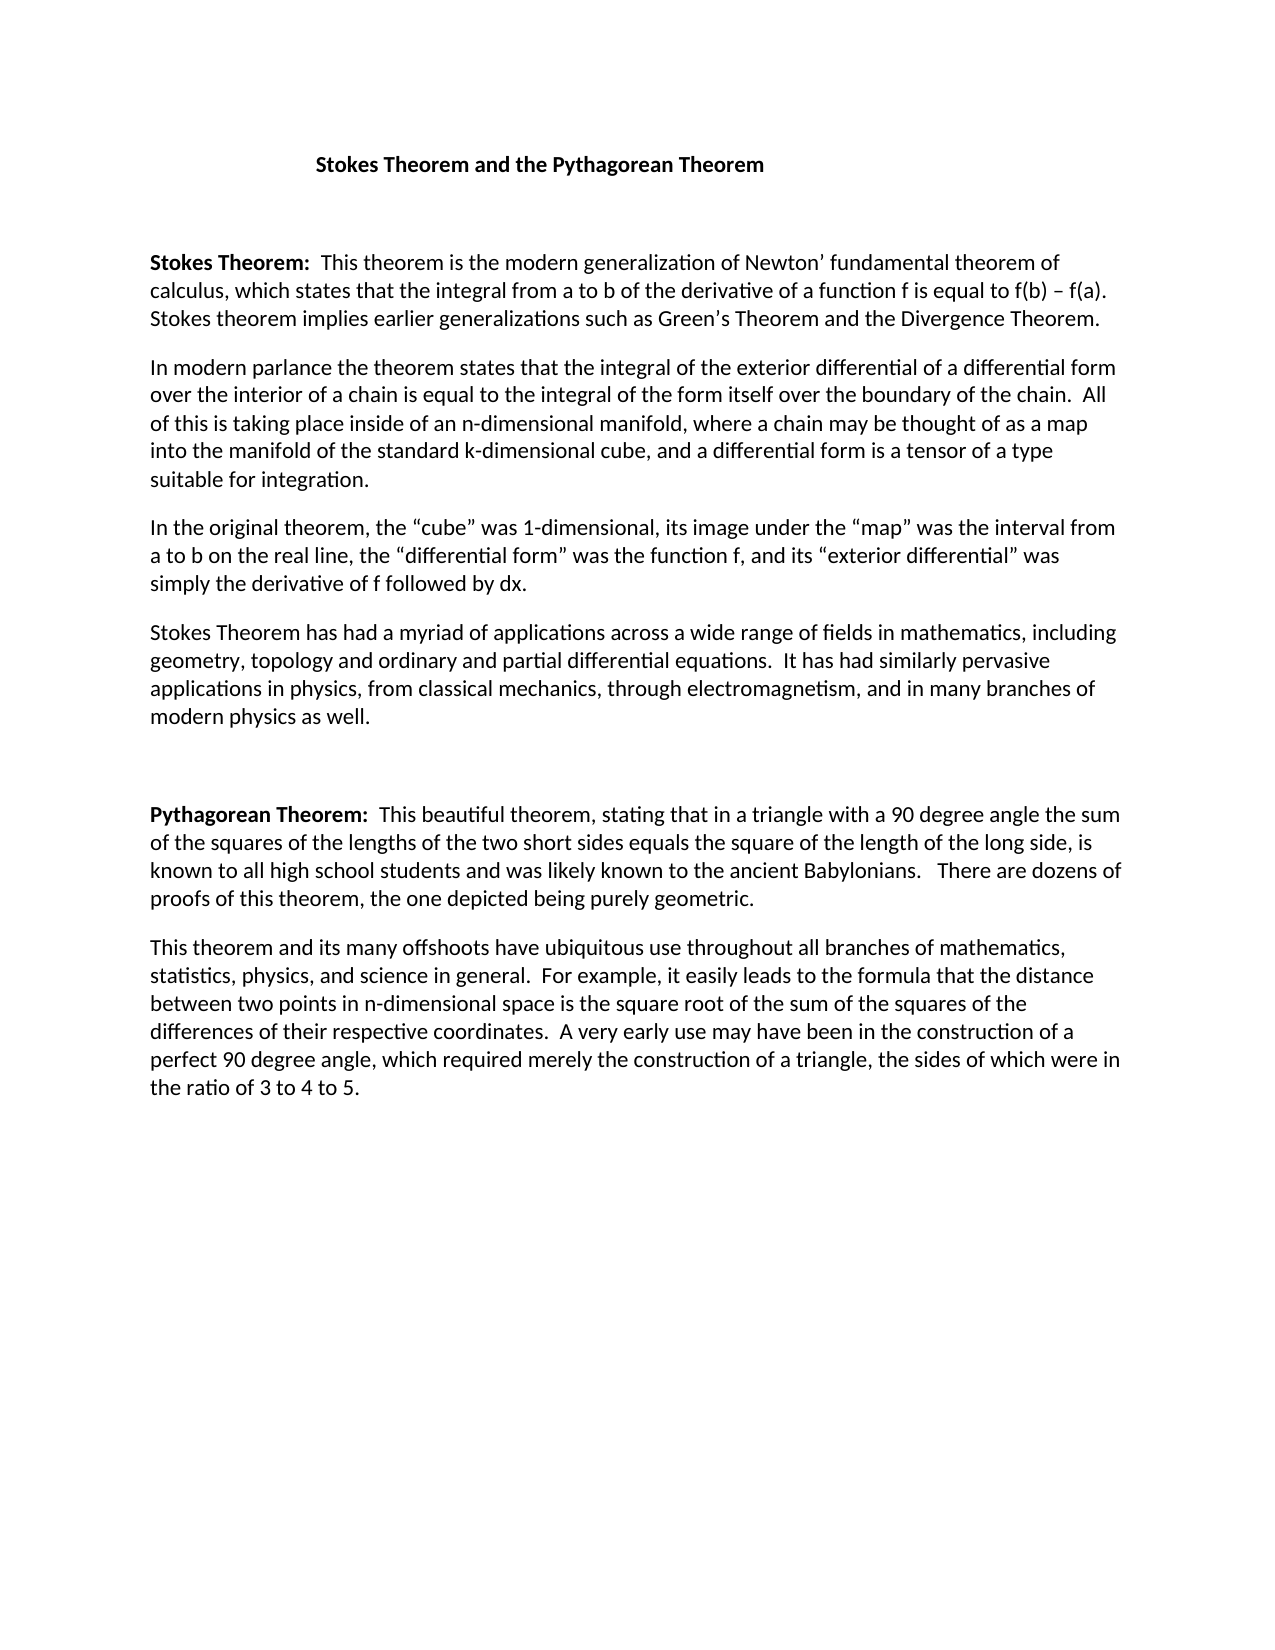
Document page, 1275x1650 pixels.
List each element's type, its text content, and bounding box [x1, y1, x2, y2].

text Stokes Theorem has had a myriad of applications across a wide range of fields in mathematics, including geometry, topology and ordinary and partial differential equations. It has had similarly pervasive applications in physics, from classical mechanics, through electromagnetism, and in many branches of modern physics as well. [150, 618, 1125, 731]
text Stokes Theorem and the Pythagorean Theorem [150, 150, 1125, 178]
text In modern parlance the theorem states that the integral of the exterior differential of a differential form over the interior of a chain is equal to the integral of the form itself over the boundary of the chain. All of this is taking place inside of an n-dimensional manifold, where a chain may be thought of as a map into the manifold of the standard k-dimensional cube, and a differential form is a tensor of a type suitable for integration. [150, 353, 1125, 493]
text In the original theorem, the “cube” was 1-dimensional, its image under the “map” was the interval from a to b on the real line, the “differential form” was the function f, and its “exterior differential” was simply the derivative of f followed by dx. [150, 513, 1125, 598]
text This theorem and its many offshoots have ubiquitous use throughout all branches of mathematics, statistics, physics, and science in general. For example, it easily leads to the formula that the distance between two points in n-dimensional space is the square root of the sum of the squares of the differences of their respective coordinates. A very early use may have been in the construction of a perfect 90 degree angle, which required merely the construction of a triangle, the sides of which were in the ratio of 3 to 4 to 5. [150, 933, 1125, 1101]
text Pythagorean Theorem: This beautiful theorem, stating that in a triangle with a 90 degree angle the sum of the squares of the lengths of the two short sides equals the square of the length of the long side, is known to all high school students and was likely known to the ancient Babylonians. There are dozens of proofs of this theorem, the one depicted being purely geometric. [150, 800, 1125, 912]
text Stokes Theorem: This theorem is the modern generalization of Newton’ fundamental theorem of calculus, which states that the integral from a to b of the derivative of a function f is equal to f(b) – f(a). Stokes theorem implies earlier generalizations such as Green’s Theorem and the Divergence Theorem. [150, 248, 1125, 332]
